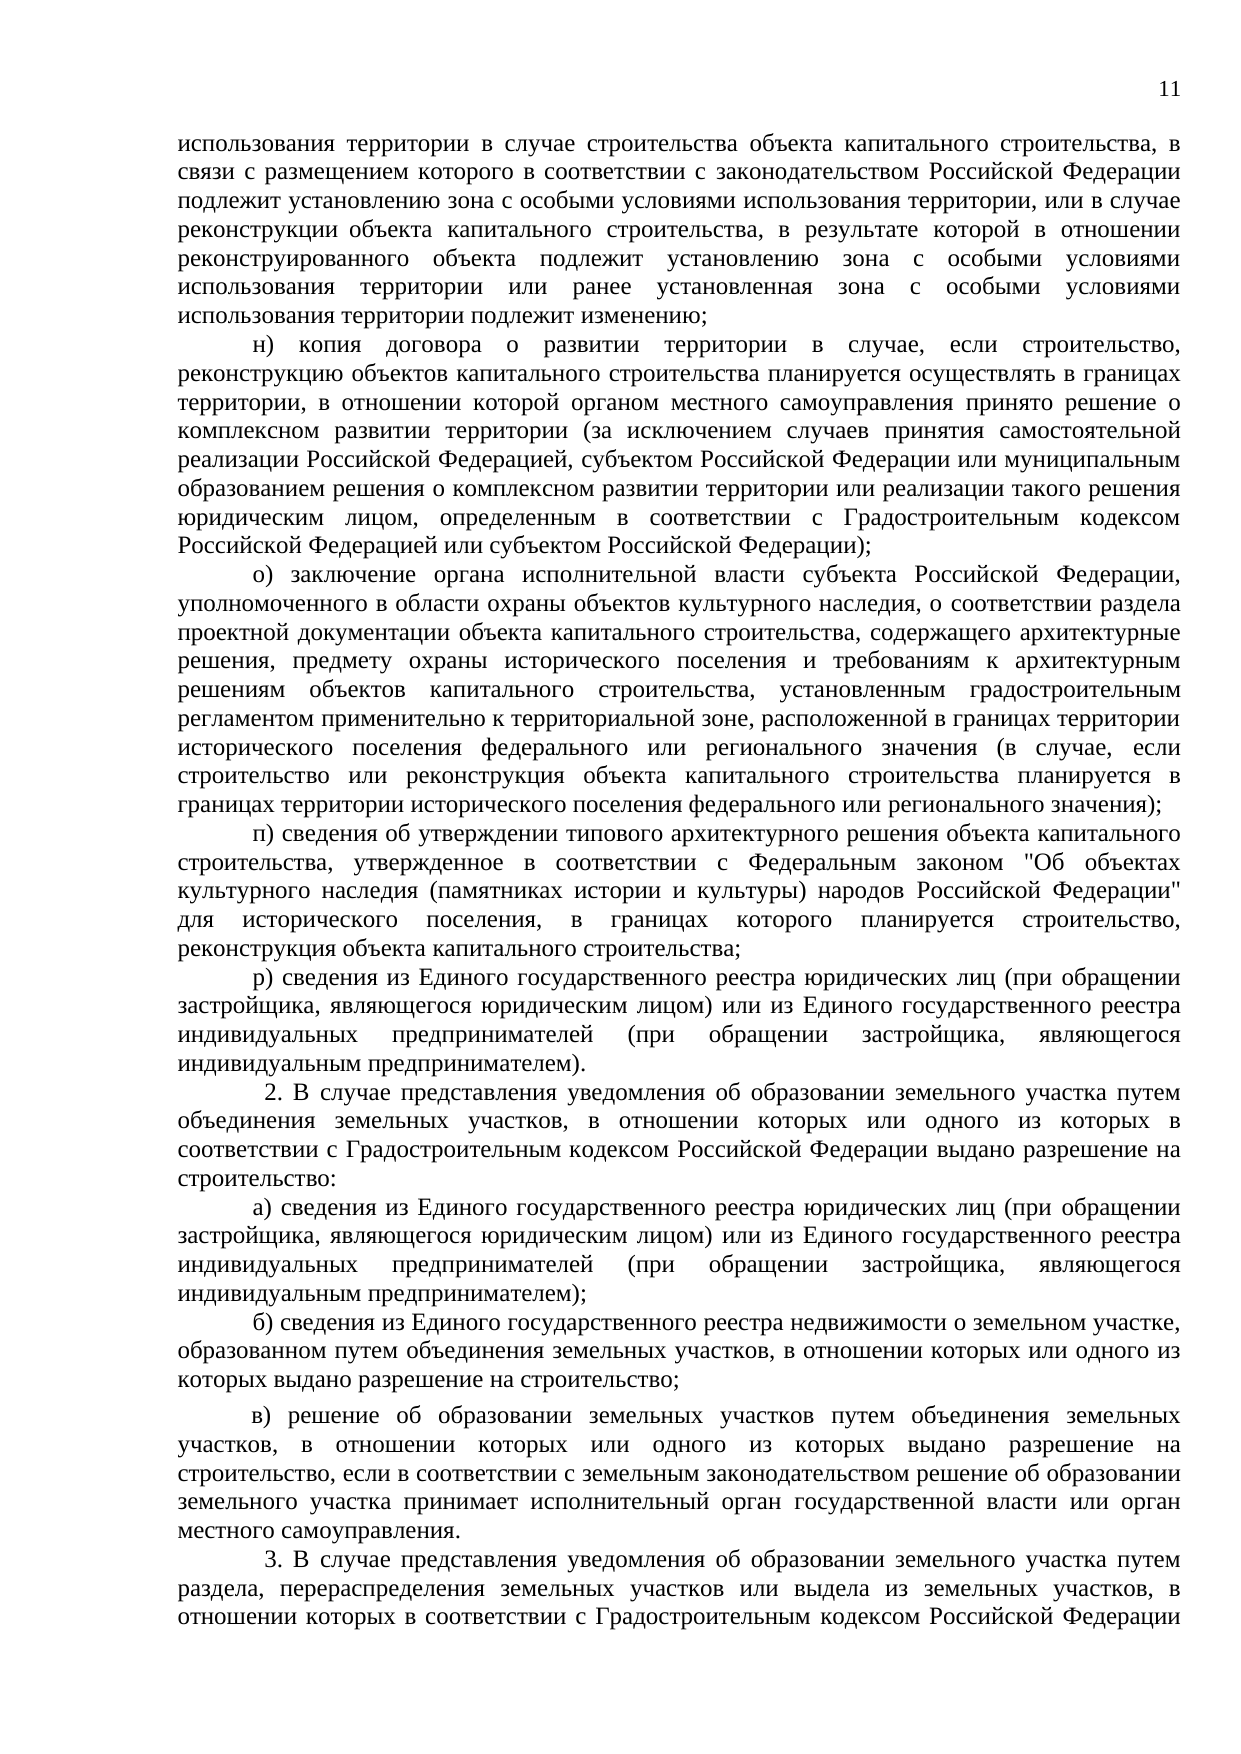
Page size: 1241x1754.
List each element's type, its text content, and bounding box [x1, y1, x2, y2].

list 2. В случае представления уведомления об образовании земельного участка путем объединения земельных участков, в отношении которых или одного из которых в соответствии с Градостроительным кодексом Российской Федерации выдано разрешение на строительство: [177, 1077, 1181, 1192]
text н) копия договора о развитии территории в случае, если строительство, реконструкцию объектов капитального строительства планируется осуществлять в границах территории, в отношении которой органом местного самоуправления принято решение о комплексном развитии территории (за исключением случаев принятия самостоятельной реализации Российской Федерацией, субъектом Российской Федерации или муниципальным образованием решения о комплексном развитии территории или реализации такого решения юридическим лицом, определенным в соответствии с Градостроительным кодексом Российской Федерацией или субъектом Российской Федерации); [177, 329, 1181, 559]
text о) заключение органа исполнительной власти субъекта Российской Федерации, уполномоченного в области охраны объектов культурного наследия, о соответствии раздела проектной документации объекта капитального строительства, содержащего архитектурные решения, предмету охраны исторического поселения и требованиям к архитектурным решениям объектов капитального строительства, установленным градостроительным регламентом применительно к территориальной зоне, расположенной в границах территории исторического поселения федерального или регионального значения (в случае, если строительство или реконструкция объекта капитального строительства планируется в границах территории исторического поселения федерального или регионального значения); [177, 559, 1181, 818]
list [177, 1544, 1181, 1630]
text в) решение об образовании земельных участков путем объединения земельных участков, в отношении которых или одного из которых выдано разрешение на строительство, если в соответствии с земельным законодательством решение об образовании земельного участка принимает исполнительный орган государственной власти или орган местного самоуправления. [177, 1400, 1181, 1544]
text р) сведения из Единого государственного реестра юридических лиц (при обращении застройщика, являющегося юридическим лицом) или из Единого государственного реестра индивидуальных предпринимателей (при обращении застройщика, являющегося индивидуальным предпринимателем). [177, 962, 1181, 1077]
text б) сведения из Единого государственного реестра недвижимости о земельном участке, образованном путем объединения земельных участков, в отношении которых или одного из которых выдано разрешение на строительство; [177, 1307, 1181, 1393]
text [177, 128, 1181, 329]
text п) сведения об утверждении типового архитектурного решения объекта капитального строительства, утвержденное в соответствии с Федеральным законом "Об объектах культурного наследия (памятниках истории и культуры) народов Российской Федерации" для исторического поселения, в границах которого планируется строительство, реконструкция объекта капитального строительства; [177, 818, 1181, 962]
